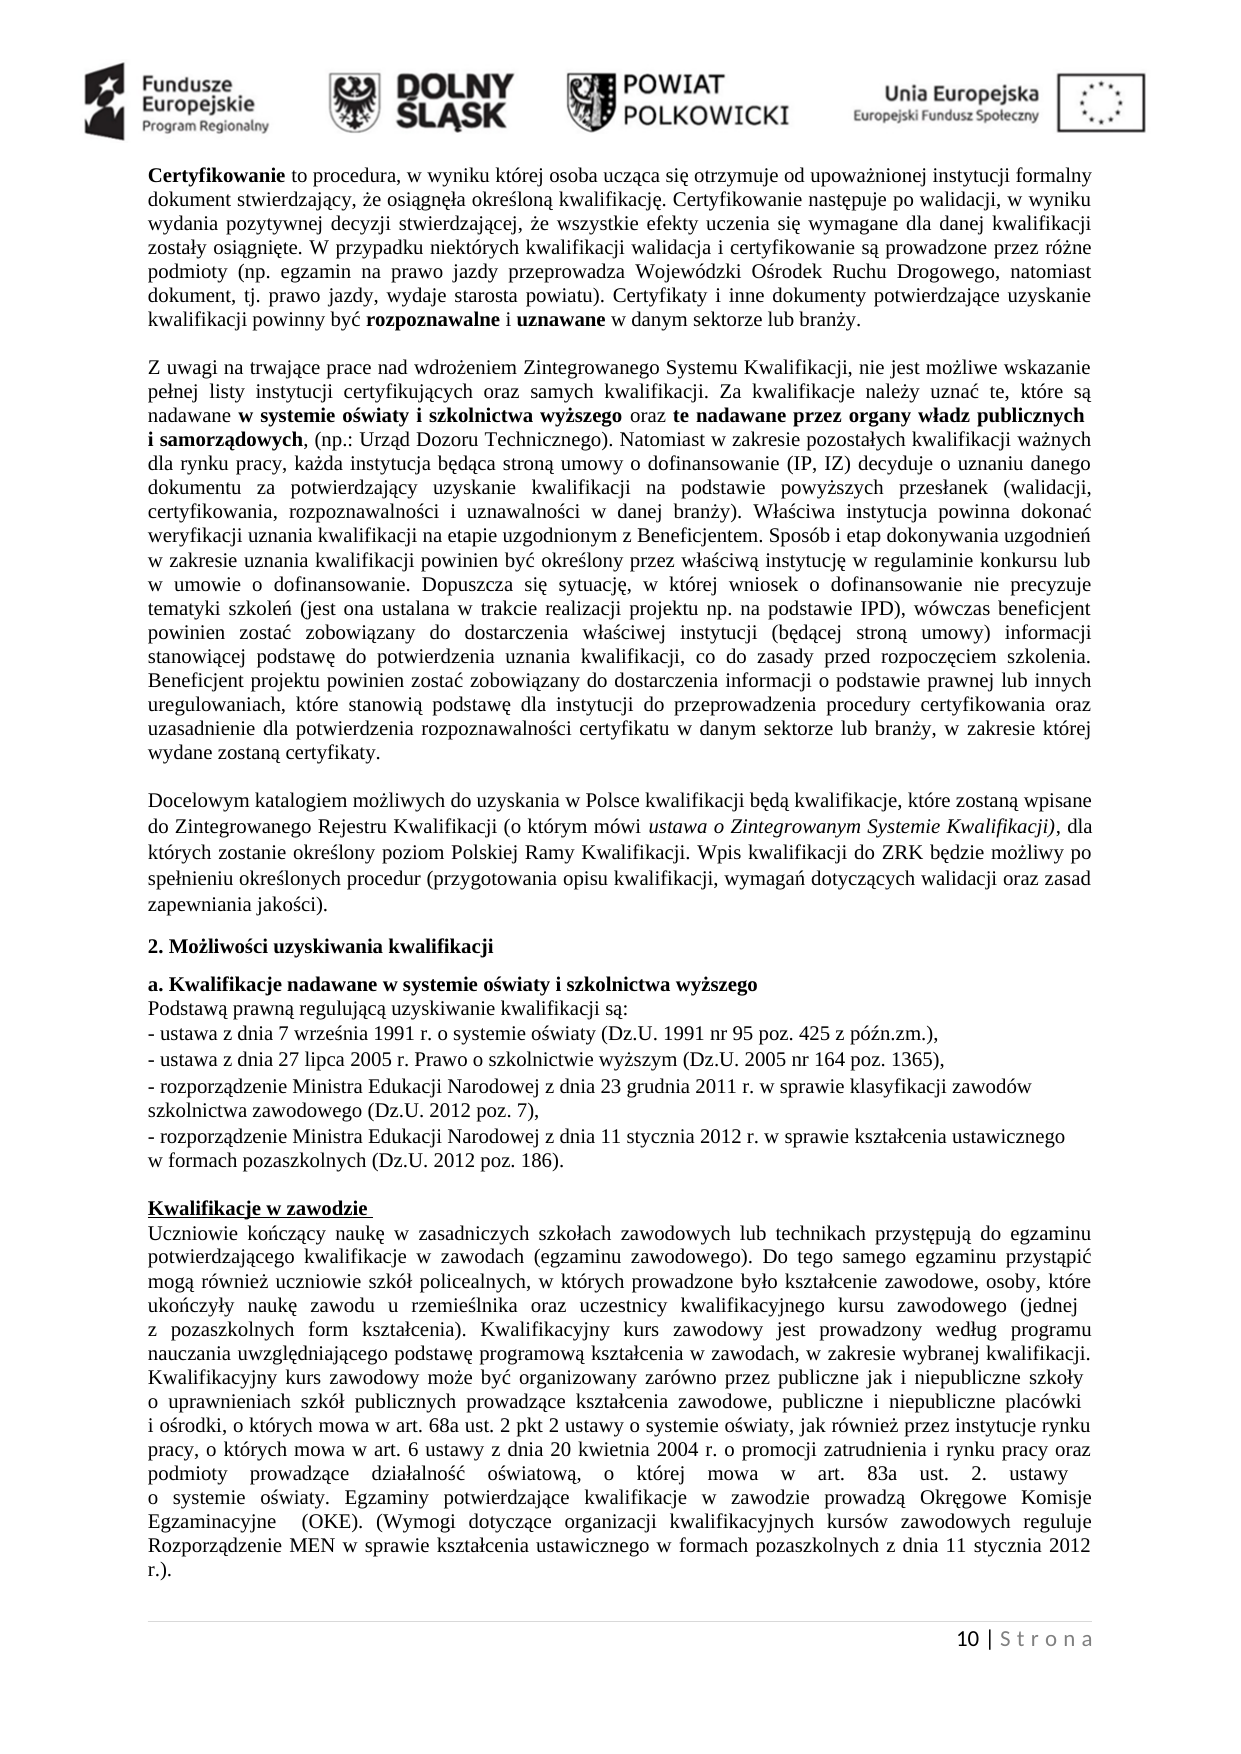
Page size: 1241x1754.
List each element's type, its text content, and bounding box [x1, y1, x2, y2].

text 2. Możliwości uzyskiwania kwalifikacji [148, 934, 1092, 958]
text Uczniowie kończący naukę w zasadniczych szkołach zawodowych lub technikach przystępują do egzaminu potwierdzającego kwalifikacje w zawodach (egzaminu zawodowego). Do tego samego egzaminu przystąpić mogą również uczniowie szkół policealnych, w których prowadzone było kształcenie zawodowe, osoby, które ukończyły naukę zawodu u rzemieślnika oraz uczestnicy kwalifikacyjnego kursu zawodowego (jednej z pozaszkolnych form kształcenia). Kwalifikacyjny kurs zawodowy jest prowadzony według programu nauczania uwzględniającego podstawę programową kształcenia w zawodach, w zakresie wybranej kwalifikacji. Kwalifikacyjny kurs zawodowy może być organizowany zarówno przez publiczne jak i niepubliczne szkoły o uprawnieniach szkół publicznych prowadzące kształcenia zawodowe, publiczne i niepubliczne placówki i ośrodki, o których mowa w art. 68a ust. 2 pkt 2 ustawy o systemie oświaty, jak również przez instytucje rynku pracy, o których mowa w art. 6 ustawy z dnia 20 kwietnia 2004 r. o promocji zatrudnienia i rynku pracy oraz podmioty prowadzące działalność oświatową, o której mowa w art. 83a ust. 2. ustawy o systemie oświaty. Egzaminy potwierdzające kwalifikacje w zawodzie prowadzą Okręgowe Komisje Egzaminacyjne (OKE). (Wymogi dotyczące organizacji kwalifikacyjnych kursów zawodowych reguluje Rozporządzenie MEN w sprawie kształcenia ustawicznego w formach pozaszkolnych z dnia 11 stycznia 2012 r.). [148, 1220, 1092, 1581]
text - ustawa z dnia 27 lipca 2005 r. Prawo o szkolnictwie wyższym (Dz.U. 2005 nr 164 poz. 1365), [148, 1047, 1092, 1071]
text Docelowym katalogiem możliwych do uzyskania w Polsce kwalifikacji będą kwalifikacje, które zostaną wpisane do Zintegrowanego Rejestru Kwalifikacji (o którym mówi ustawa o Zintegrowanym Systemie Kwalifikacji), dla których zostanie określony poziom Polskiej Ramy Kwalifikacji. Wpis kwalifikacji do ZRK będzie możliwy po spełnieniu określonych procedur (przygotowania opisu kwalifikacji, wymagań dotyczących walidacji oraz zasad zapewniania jakości). [148, 788, 1092, 916]
text - ustawa z dnia 7 września 1991 r. o systemie oświaty (Dz.U. 1991 nr 95 poz. 425 z późn.zm.), [148, 1020, 1092, 1044]
text - rozporządzenie Ministra Edukacji Narodowej z dnia 23 grudnia 2011 r. w sprawie klasyfikacji zawodów szkolnictwa zawodowego (Dz.U. 2012 poz. 7), [148, 1073, 1092, 1122]
text Z uwagi na trwające prace nad wdrożeniem Zintegrowanego Systemu Kwalifikacji, nie jest możliwe wskazanie pełnej listy instytucji certyfikujących oraz samych kwalifikacji. Za kwalifikacje należy uznać te, które są nadawane w systemie oświaty i szkolnictwa wyższego oraz te nadawane przez organy władz publicznych i samorządowych, (np.: Urząd Dozoru Technicznego). Natomiast w zakresie pozostałych kwalifikacji ważnych dla rynku pracy, każda instytucja będąca stroną umowy o dofinansowanie (IP, IZ) decyduje o uznaniu danego dokumentu za potwierdzający uzyskanie kwalifikacji na podstawie powyższych przesłanek (walidacji, certyfikowania, rozpoznawalności i uznawalności w danej branży). Właściwa instytucja powinna dokonać weryfikacji uznania kwalifikacji na etapie uzgodnionym z Beneficjentem. Sposób i etap dokonywania uzgodnień w zakresie uznania kwalifikacji powinien być określony przez właściwą instytucję w regulaminie konkursu lub w umowie o dofinansowanie. Dopuszcza się sytuację, w której wniosek o dofinansowanie nie precyzuje tematyki szkoleń (jest ona ustalana w trakcie realizacji projektu np. na podstawie IPD), wówczas beneficjent powinien zostać zobowiązany do dostarczenia właściwej instytucji (będącej stroną umowy) informacji stanowiącej podstawę do potwierdzenia uznania kwalifikacji, co do zasady przed rozpoczęciem szkolenia. Beneficjent projektu powinien zostać zobowiązany do dostarczenia informacji o podstawie prawnej lub innych uregulowaniach, które stanowią podstawę dla instytucji do przeprowadzenia procedury certyfikowania oraz uzasadnienie dla potwierdzenia rozpoznawalności certyfikatu w danym sektorze lub branży, w zakresie której wydane zostaną certyfikaty. [148, 355, 1092, 764]
picture [73, 59, 1166, 143]
text Kwalifikacje w zawodzie [148, 1196, 1092, 1220]
text Podstawą prawną regulującą uzyskiwanie kwalifikacji są: [148, 996, 1092, 1020]
text a. Kwalifikacje nadawane w systemie oświaty i szkolnictwa wyższego [148, 972, 1092, 996]
text - rozporządzenie Ministra Edukacji Narodowej z dnia 11 stycznia 2012 r. w sprawie kształcenia ustawicznego w formach pozaszkolnych (Dz.U. 2012 poz. 186). [148, 1124, 1092, 1172]
text Certyfikowanie to procedura, w wyniku której osoba ucząca się otrzymuje od upoważnionej instytucji formalny dokument stwierdzający, że osiągnęła określoną kwalifikację. Certyfikowanie następuje po walidacji, w wyniku wydania pozytywnej decyzji stwierdzającej, że wszystkie efekty uczenia się wymagane dla danej kwalifikacji zostały osiągnięte. W przypadku niektórych kwalifikacji walidacja i certyfikowanie są prowadzone przez różne podmioty (np. egzamin na prawo jazdy przeprowadza Wojewódzki Ośrodek Ruchu Drogowego, natomiast dokument, tj. prawo jazdy, wydaje starosta powiatu). Certyfikaty i inne dokumenty potwierdzające uzyskanie kwalifikacji powinny być rozpoznawalne i uznawane w danym sektorze lub branży. [148, 162, 1092, 331]
